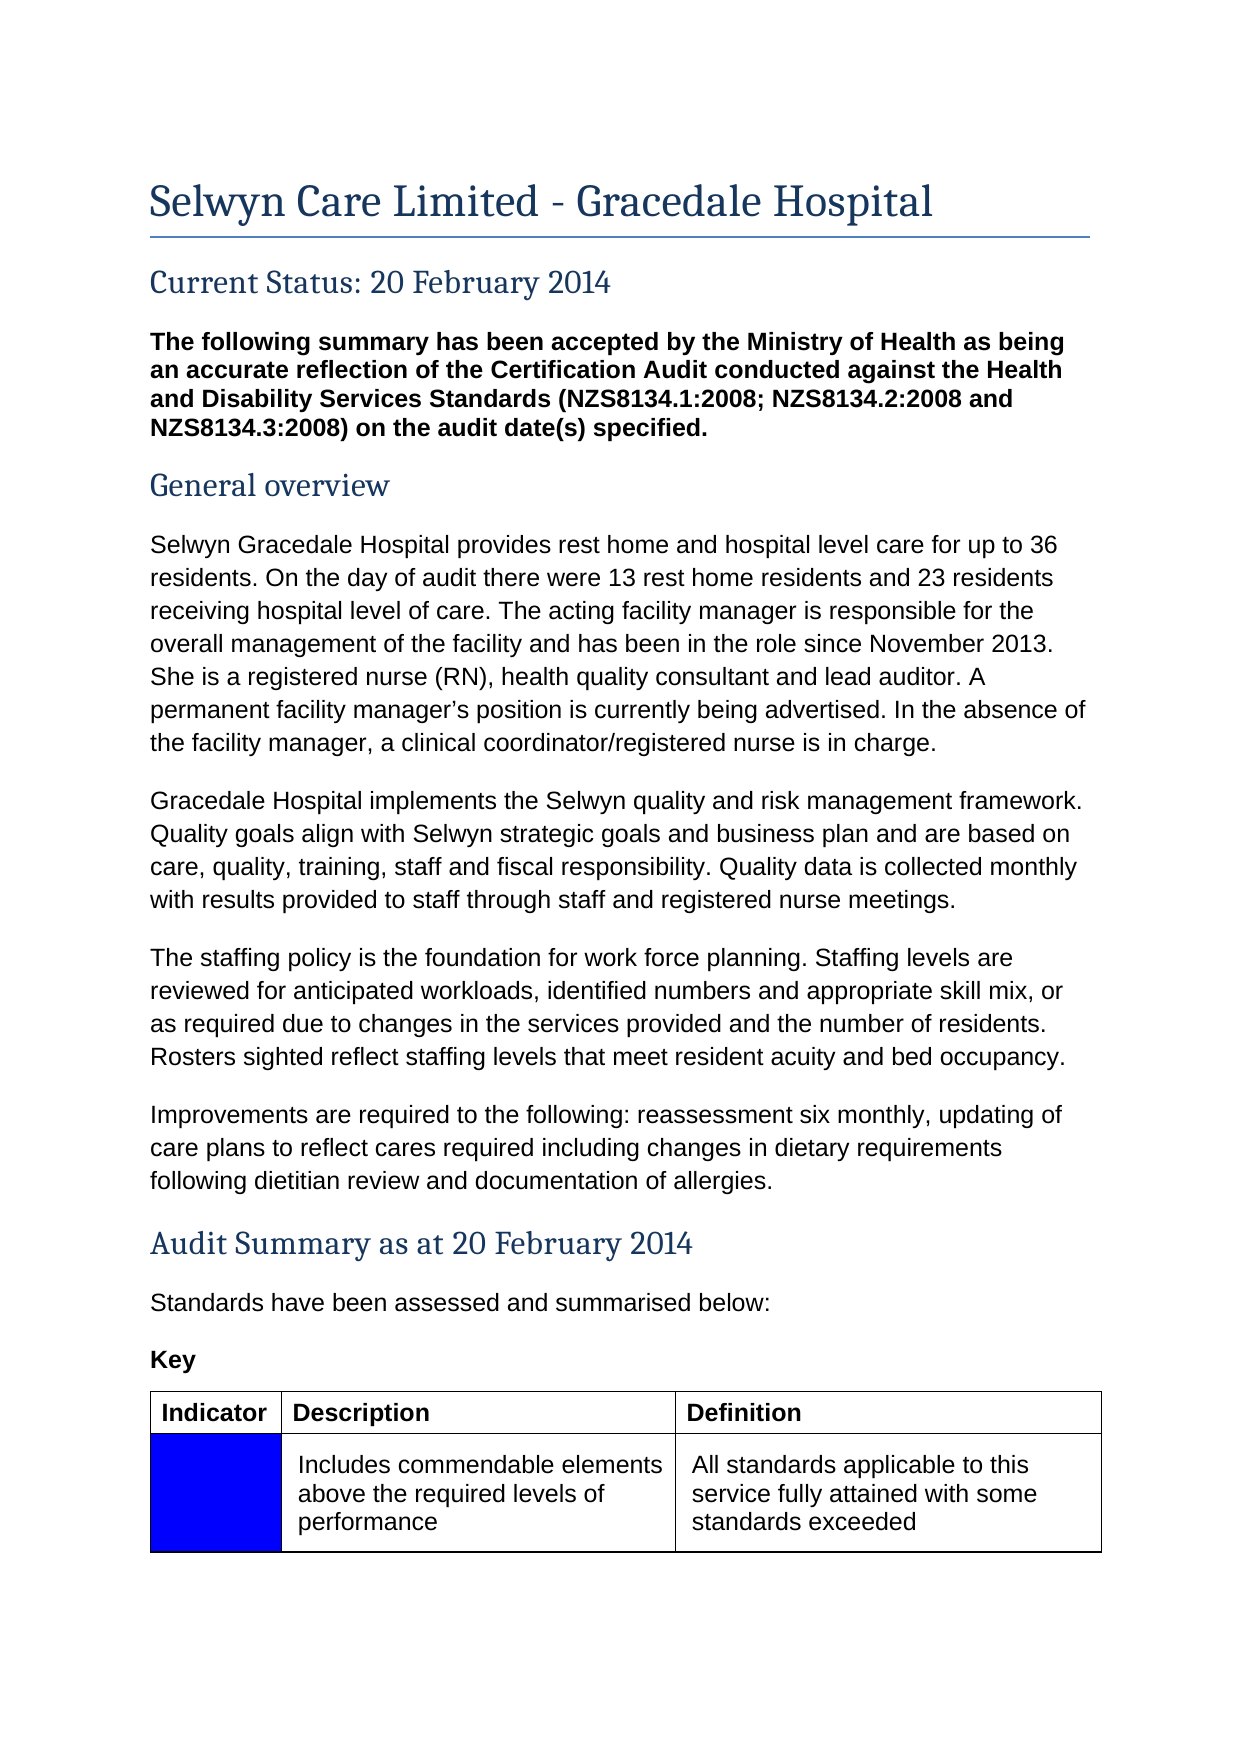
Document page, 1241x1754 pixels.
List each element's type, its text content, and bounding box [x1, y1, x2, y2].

text Improvements are required to the following: reassessment six monthly, updating of care plans to reflect cares required including changes in dietary requirements following dietitian review and documentation of allergies. [150, 1100, 1090, 1195]
subtitle Selwyn Care Limited - Gracedale Hospital [150, 175, 1090, 236]
text Selwyn Gracedale Hospital provides rest home and hospital level care for up to 36 residents. On the day of audit there were 13 rest home residents and 23 residents receiving hospital level of care. The acting facility manager is responsible for the overall management of the facility and has been in the role since November 2013. She is a registered nurse (RN), health quality consultant and lead auditor. A permanent facility manager’s position is currently being advertised. In the absence of the facility manager, a clinical coordinator/registered nurse is in charge. [150, 530, 1090, 757]
table_cell All standards applicable to this service fully attained with some standards exceeded [676, 1434, 1101, 1551]
subtitle Current Status: 20 February 2014 [150, 263, 1090, 301]
table_cell Includes commendable elements above the required levels of performance [282, 1434, 675, 1551]
text The following summary has been accepted by the Ministry of Health as being an accurate reflection of the Certification Audit conducted against the Health and Disability Services Standards (NZS8134.1:2008; NZS8134.2:2008 and NZS8134.3:2008) on the audit date(s) specified. [150, 326, 1090, 441]
text Gracedale Hospital implements the Selwyn quality and risk management framework. Quality goals align with Selwyn strategic goals and business plan and are based on care, quality, training, staff and fiscal responsibility. Quality data is collected monthly with results provided to staff through staff and registered nurse meetings. [150, 786, 1090, 914]
text The staffing policy is the foundation for work force planning. Staffing levels are reviewed for anticipated workloads, identified numbers and appropriate skill mix, or as required due to changes in the services provided and the number of residents. Rosters sighted reflect staffing levels that meet resident acuity and bed occupancy. [150, 943, 1090, 1071]
subtitle Audit Summary as at 20 February 2014 [150, 1224, 1090, 1262]
table_header Definition [676, 1392, 1101, 1433]
subtitle General overview [150, 466, 1090, 505]
table_cell [151, 1434, 281, 1551]
table_header Indicator [151, 1392, 281, 1433]
subtitle Key [150, 1346, 1090, 1374]
text Standards have been assessed and summarised below: [150, 1287, 1090, 1316]
table_header Description [282, 1392, 675, 1433]
